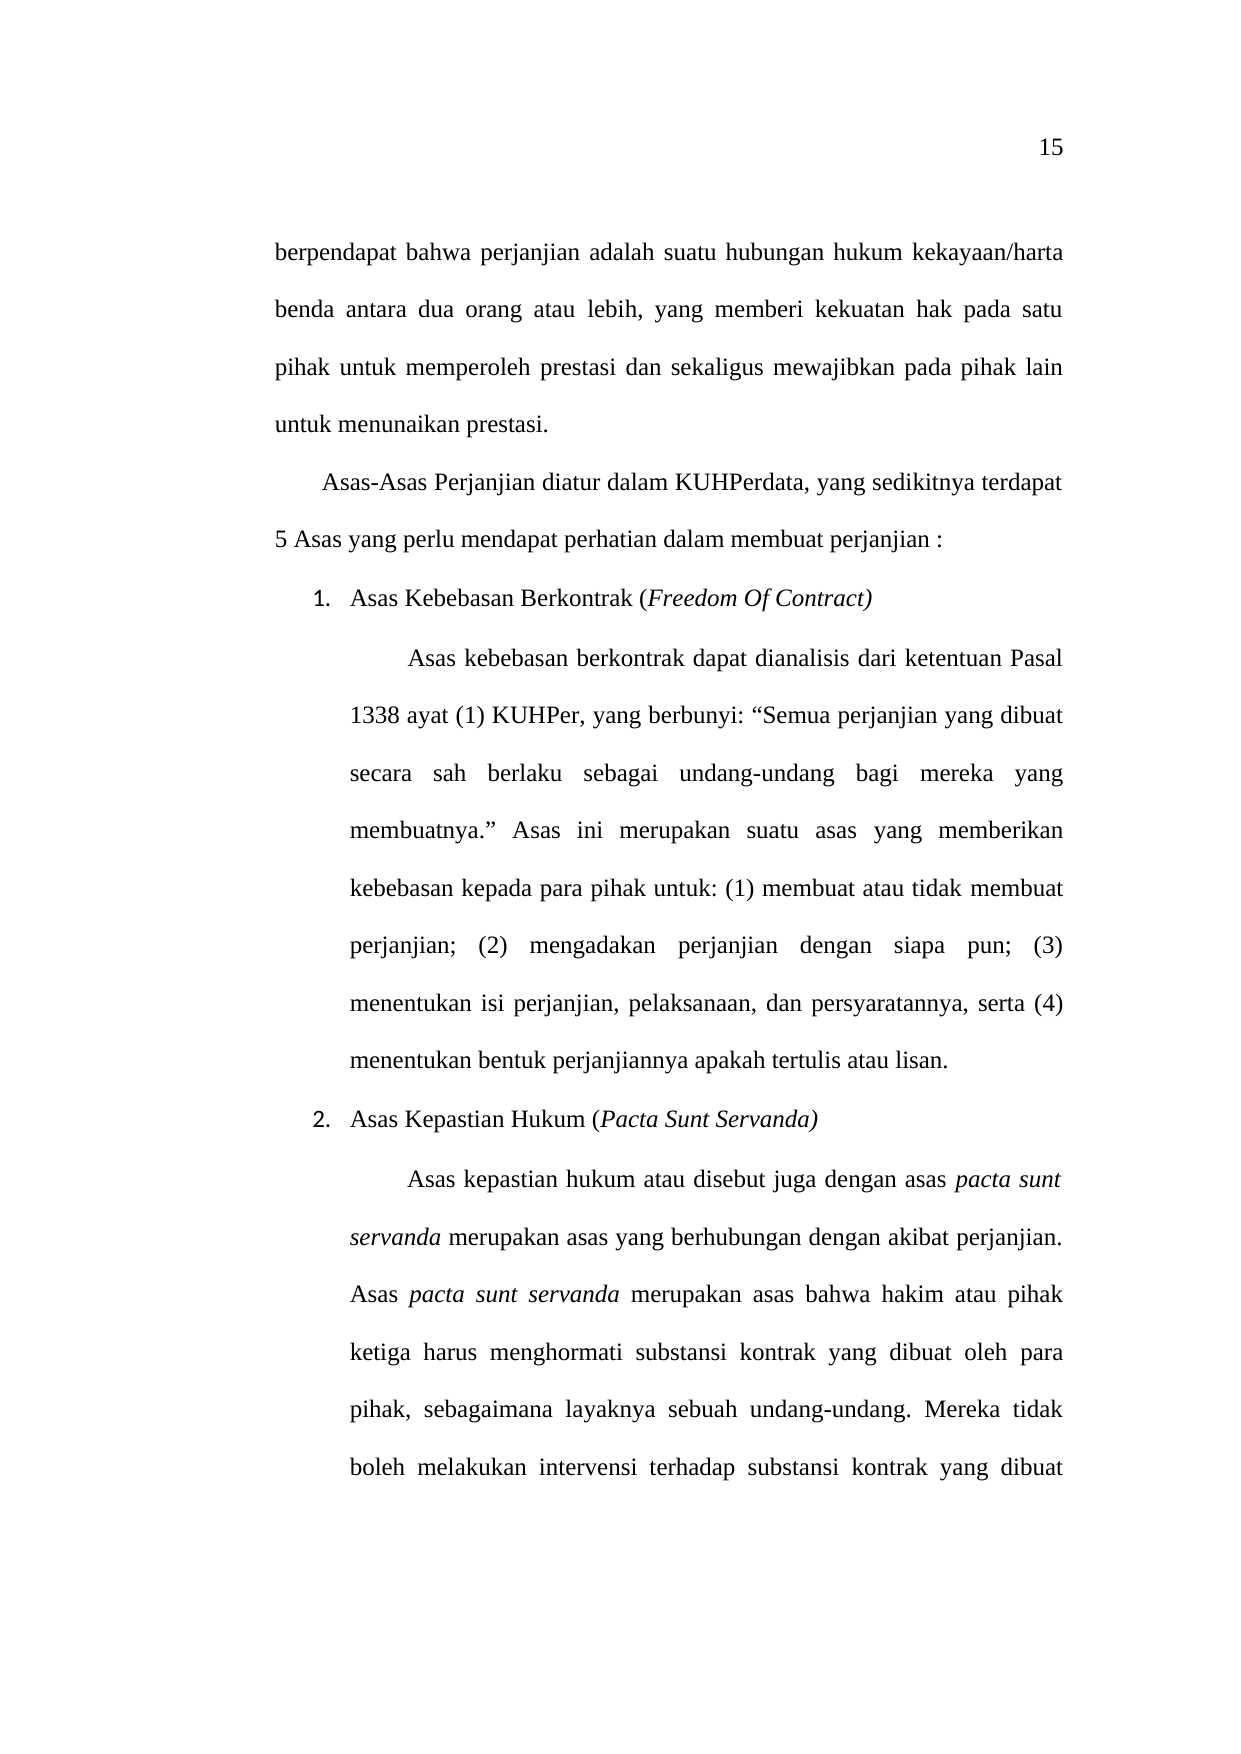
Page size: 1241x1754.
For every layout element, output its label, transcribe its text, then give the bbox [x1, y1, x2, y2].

text Asas-Asas Perjanjian diatur dalam KUHPerdata, yang sedikitnya terdapat 5 Asas yang perlu mendapat perhatian dalam membuat perjanjian : [274, 467, 1063, 553]
list Asas Kebebasan Berkontrak (Freedom Of Contract) [312, 582, 1063, 612]
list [349, 1164, 1063, 1480]
list Asas Kepastian Hukum (Pacta Sunt Servanda) [312, 1103, 1063, 1133]
list Asas kebebasan berkontrak dapat dianalisis dari ketentuan Pasal 1338 ayat (1) KUHPer, yang berbunyi: “Semua perjanjian yang dibuat secara sah berlaku sebagai undang-undang bagi mereka yang membuatnya.” Asas ini merupakan suatu asas yang memberikan kebebasan kepada para pihak untuk: (1) membuat atau tidak membuat perjanjian; (2) mengadakan perjanjian dengan siapa pun; (3) menentukan isi perjanjian, pelaksanaan, dan persyaratannya, serta (4) menentukan bentuk perjanjiannya apakah tertulis atau lisan. [349, 643, 1063, 1074]
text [274, 237, 1063, 438]
